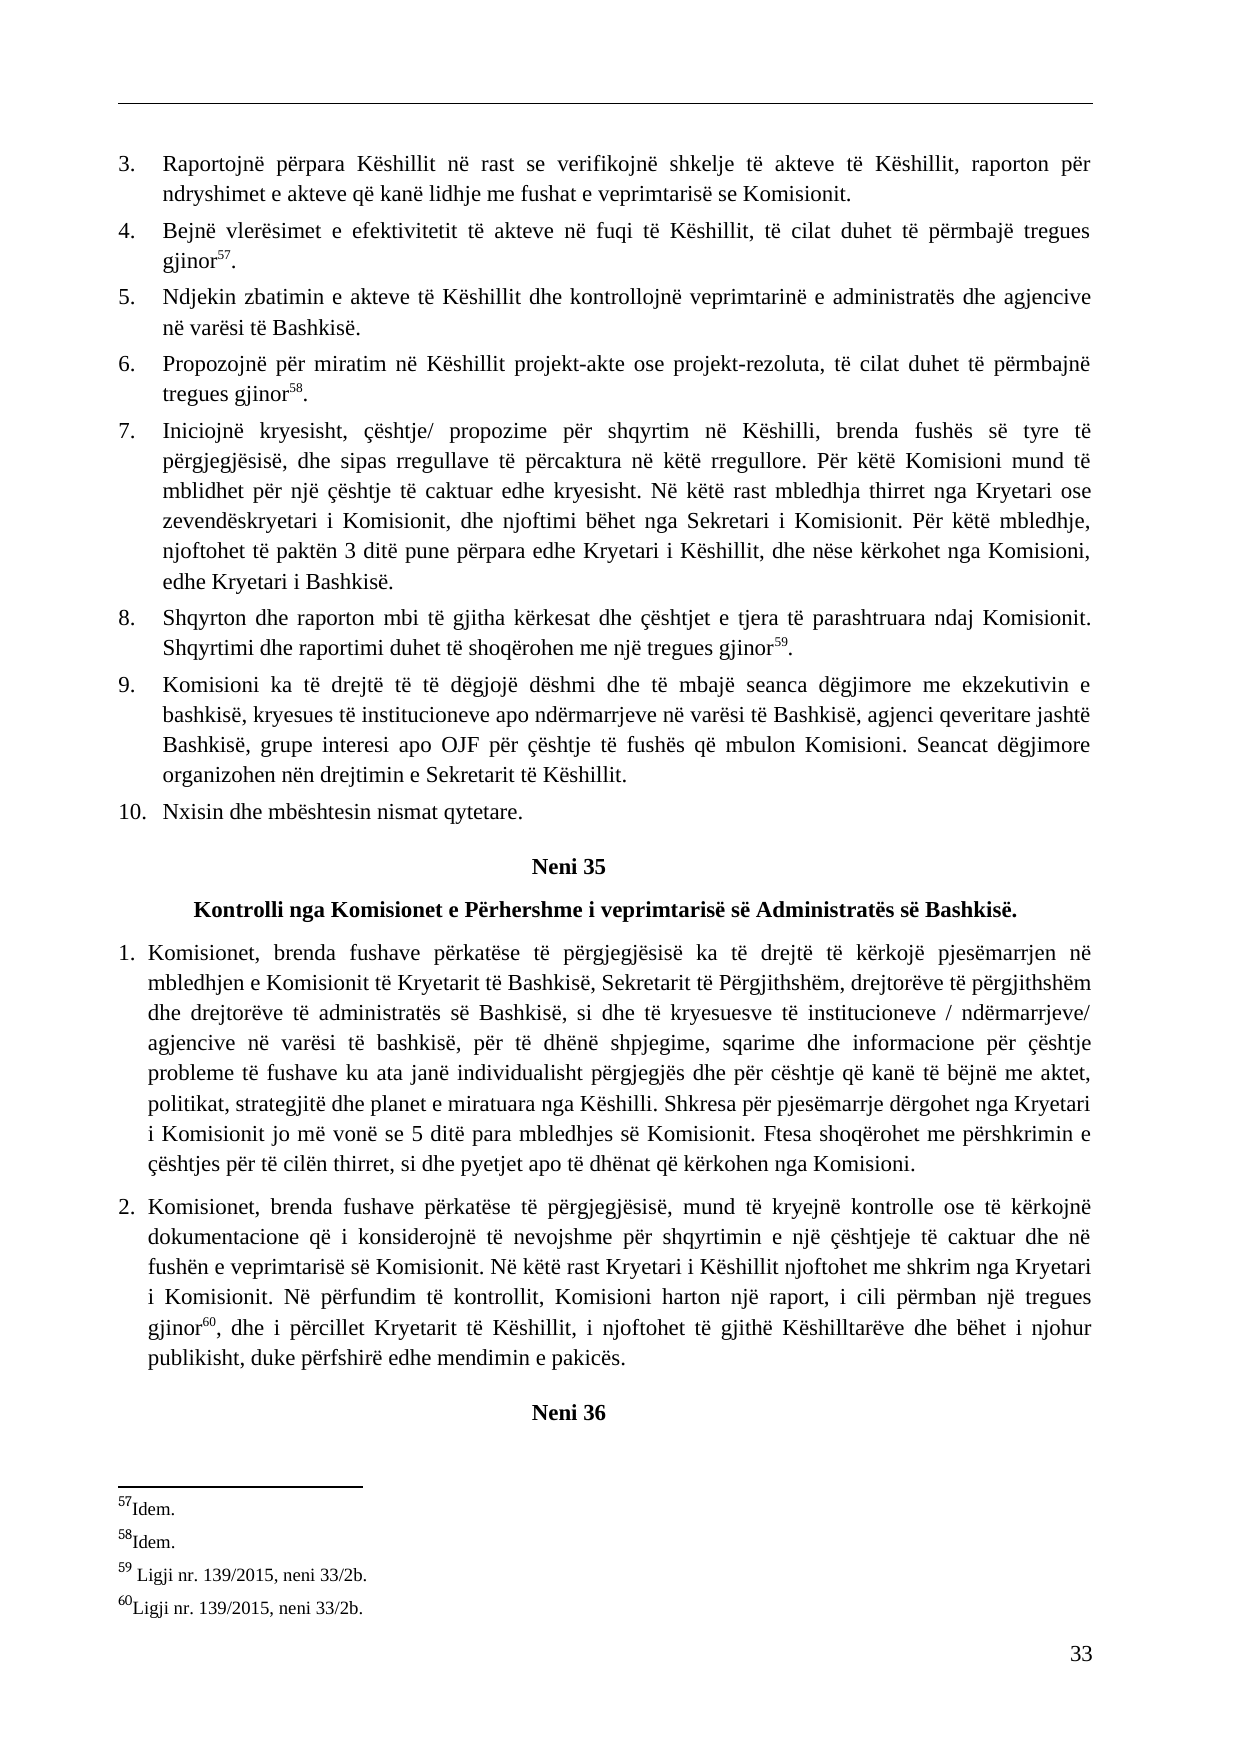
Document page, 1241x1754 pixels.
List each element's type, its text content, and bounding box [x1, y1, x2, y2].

list Ndjekin zbatimin e akteve të Këshillit dhe kontrollojnë veprimtarinë e administratës dhe agjencive në varësi të Bashkisë. [118, 283, 1093, 340]
list Bejnë vlerësimet e efektivitetit të akteve në fuqi të Këshillit, të cilat duhet të përmbajë tregues gjinor. [118, 217, 1093, 273]
list Komisioni ka të drejtë të të dëgjojë dëshmi dhe të mbajë seanca dëgjimore me ekzekutivin e bashkisë, kryesues të institucioneve apo ndërmarrjeve në varësi të Bashkisë, agjenci qeveritare jashtë Bashkisë, grupe interesi apo OJF për çështje të fushës që mbulon Komisioni. Seancat dëgjimore organizohen nën drejtimin e Sekretarit të Këshillit. [118, 671, 1093, 788]
list Nxisin dhe mbështesin nismat qytetare. [118, 798, 1093, 824]
list Raportojnë përpara Këshillit në rast se verifikojnë shkelje të akteve të Këshillit, raporton për ndryshimet e akteve që kanë lidhje me fushat e veprimtarisë se Komisionit. [118, 150, 1093, 207]
list Propozojnë për miratim në Këshillit projekt-akte ose projekt-rezoluta, të cilat duhet të përmbajnë tregues gjinor. [118, 350, 1093, 407]
list Komisionet, brenda fushave përkatëse të përgjegjësisë ka të drejtë të kërkojë pjesëmarrjen në mbledhjen e Komisionit të Kryetarit të Bashkisë, Sekretarit të Përgjithshëm, drejtorëve të përgjithshëm dhe drejtorëve të administratës së Bashkisë, si dhe të kryesuesve të institucioneve / ndërmarrjeve/ agjencive në varësi të bashkisë, për të dhënë shpjegime, sqarime dhe informacione për çështje probleme të fushave ku ata janë individualisht përgjegjës dhe për cështje që kanë të bëjnë me aktet, politikat, strategjitë dhe planet e miratuara nga Këshilli. Shkresa për pjesëmarrje dërgohet nga Kryetari i Komisionit jo më vonë se 5 ditë para mbledhjes së Komisionit. Ftesa shoqërohet me përshkrimin e çështjes për të cilën thirret, si dhe pyetjet apo të dhënat që kërkohen nga Komisioni. [118, 938, 1093, 1176]
list Komisionet, brenda fushave përkatëse të përgjegjësisë, mund të kryejnë kontrolle ose të kërkojnë dokumentacione që i konsiderojnë të nevojshme për shqyrtimin e një çështjeje të caktuar dhe në fushën e veprimtarisë së Komisionit. Në këtë rast Kryetari i Këshillit njoftohet me shkrim nga Kryetari i Komisionit. Në përfundim të kontrollit, Komisioni harton një raport, i cili përmban një tregues gjinor, dhe i përcillet Kryetarit të Këshillit, i njoftohet të gjithë Këshilltarëve dhe bëhet i njohur publikisht, duke përfshirë edhe mendimin e pakicës. [118, 1193, 1093, 1370]
list Iniciojnë kryesisht, çështje/ propozime për shqyrtim në Këshilli, brenda fushës së tyre të përgjegjësisë, dhe sipas rregullave të përcaktura në këtë rregullore. Për këtë Komisioni mund të mblidhet për një çështje të caktuar edhe kryesisht. Në këtë rast mbledhja thirret nga Kryetari ose zevendëskryetari i Komisionit, dhe njoftimi bëhet nga Sekretari i Komisionit. Për këtë mbledhje, njoftohet të paktën 3 ditë pune përpara edhe Kryetari i Këshillit, dhe nëse kërkohet nga Komisioni, edhe Kryetari i Bashkisë. [118, 417, 1093, 594]
list Shqyrton dhe raporton mbi të gjitha kërkesat dhe çështjet e tjera të parashtruara ndaj Komisionit. Shqyrtimi dhe raportimi duhet të shoqërohen me një tregues gjinor. [118, 604, 1093, 661]
subtitle Kontrolli nga Komisionet e Përhershme i veprimtarisë së Administratës së Bashkisë. [118, 896, 1093, 922]
